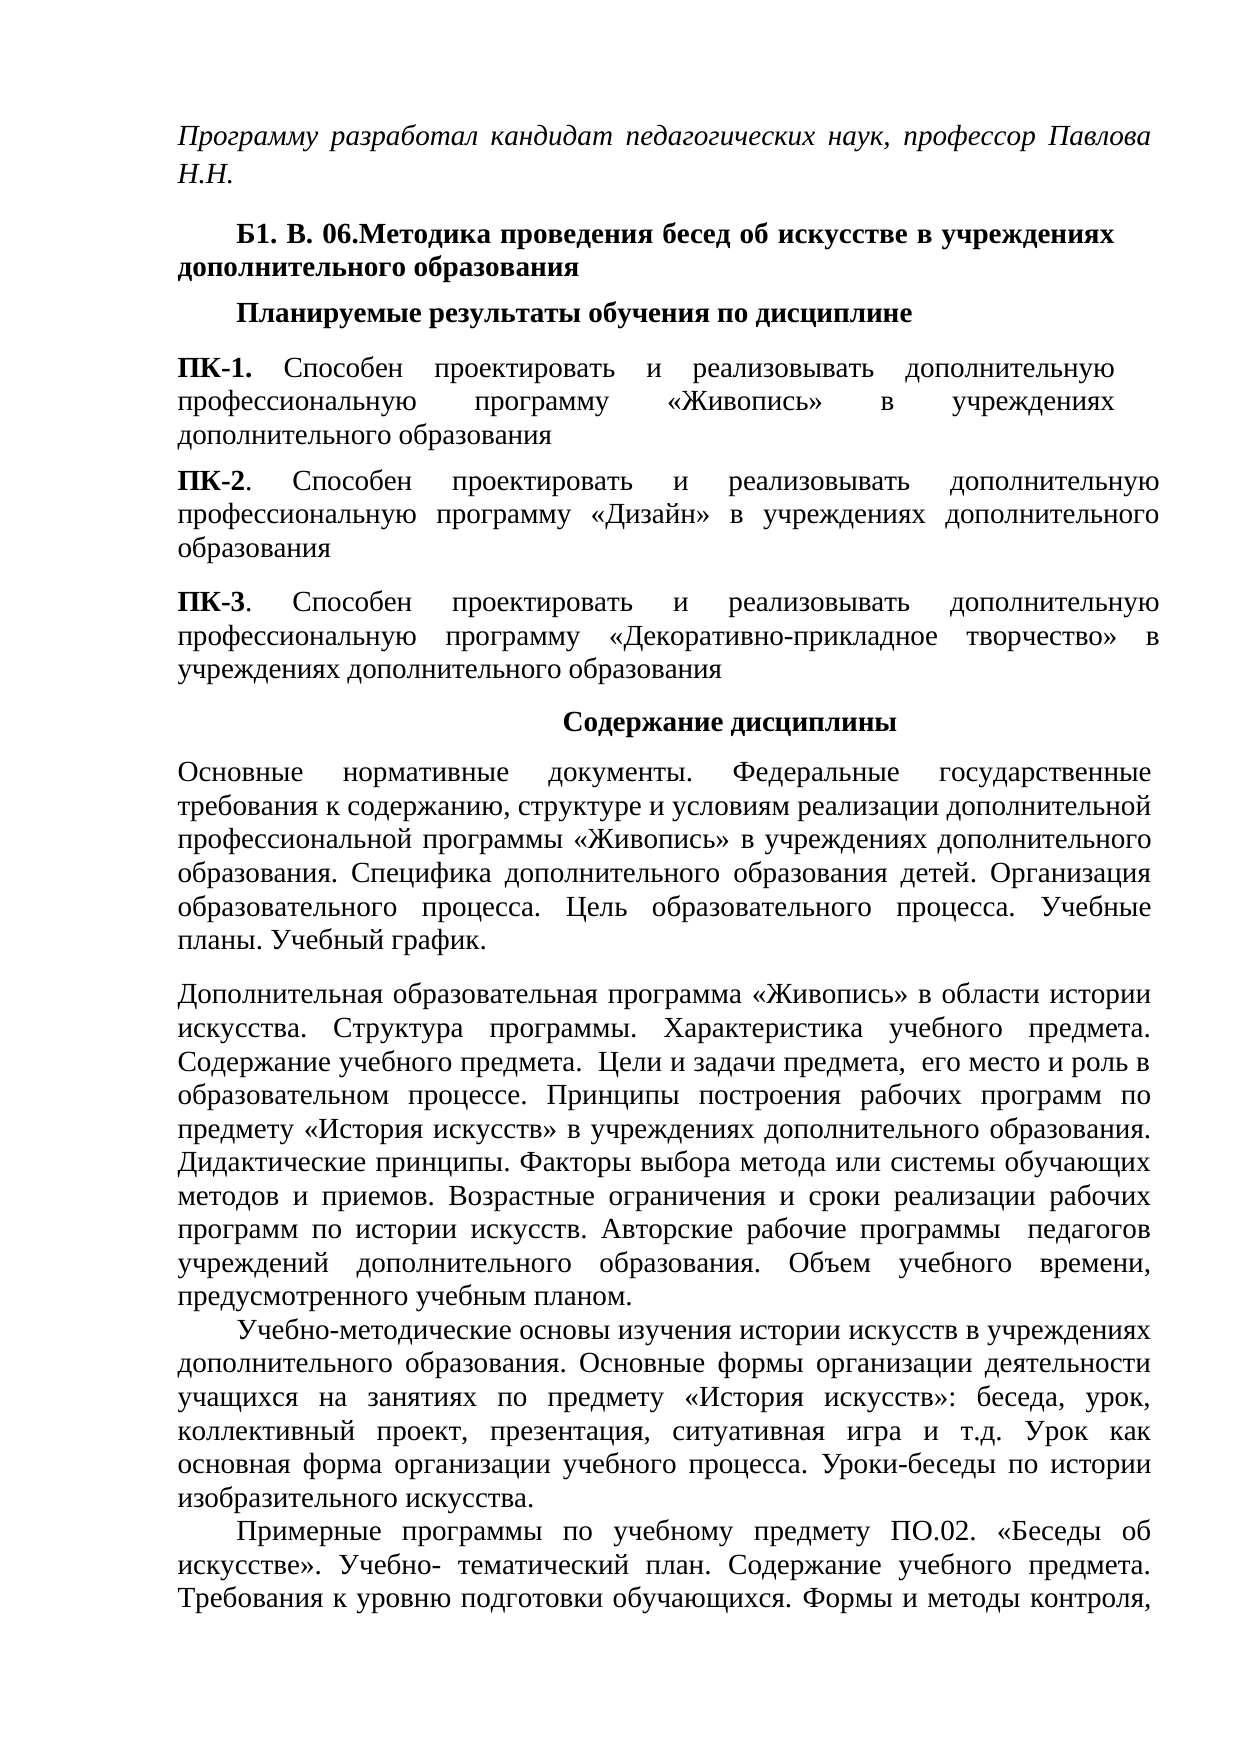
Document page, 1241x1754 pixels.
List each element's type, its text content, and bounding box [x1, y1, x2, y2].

list Основные нормативные документы. Федеральные государственные требования к содержанию, структуре и условиям реализации дополнительной профессиональной программы «Живопись» в учреждениях дополнительного образования. Специфика дополнительного образования детей. Организация образовательного процесса. Цель образовательного процесса. Учебные планы. Учебный график. [177, 754, 1152, 956]
text Дополнительная образовательная программа «Живопись» в области истории искусства. Структура программы. Характеристика учебного предмета. Содержание учебного предмета. Цели и задачи предмета, его место и роль в образовательном процессе. Принципы построения рабочих программ по предмету «История искусств» в учреждениях дополнительного образования. Дидактические принципы. Факторы выбора метода или системы обучающих методов и приемов. Возрастные ограничения и сроки реализации рабочих программ по истории искусств. Авторские рабочие программы педагогов учреждений дополнительного образования. Объем учебного времени, предусмотренного учебным планом. [177, 977, 1152, 1312]
text Программу разработал кандидат педагогических наук, профессор Павлова Н.Н. [177, 118, 1152, 190]
text Учебно-методические основы изучения истории искусств в учреждениях дополнительного образования. Основные формы организации деятельности учащихся на занятиях по предмету «История искусств»: беседа, урок, коллективный проект, презентация, ситуативная игра и т.д. Урок как основная форма организации учебного процесса. Уроки-беседы по истории изобразительного искусства. [177, 1312, 1152, 1513]
text Планируемые результаты обучения по дисциплине [177, 296, 1160, 329]
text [177, 1513, 1152, 1614]
text Б1. В. 06.Методика проведения бесед об искусстве в учреждениях дополнительного образования [177, 216, 1115, 283]
list Содержание дисциплины [562, 706, 1160, 738]
text ПК-1. Способен проектировать и реализовывать дополнительную профессиональную программу «Живопись» в учреждениях дополнительного образования [177, 350, 1115, 451]
text ПК-3. Способен проектировать и реализовывать дополнительную профессиональную программу «Декоративно-прикладное творчество» в учреждениях дополнительного образования [177, 584, 1160, 685]
text ПК-2. Способен проектировать и реализовывать дополнительную профессиональную программу «Дизайн» в учреждениях дополнительного образования [177, 463, 1160, 564]
